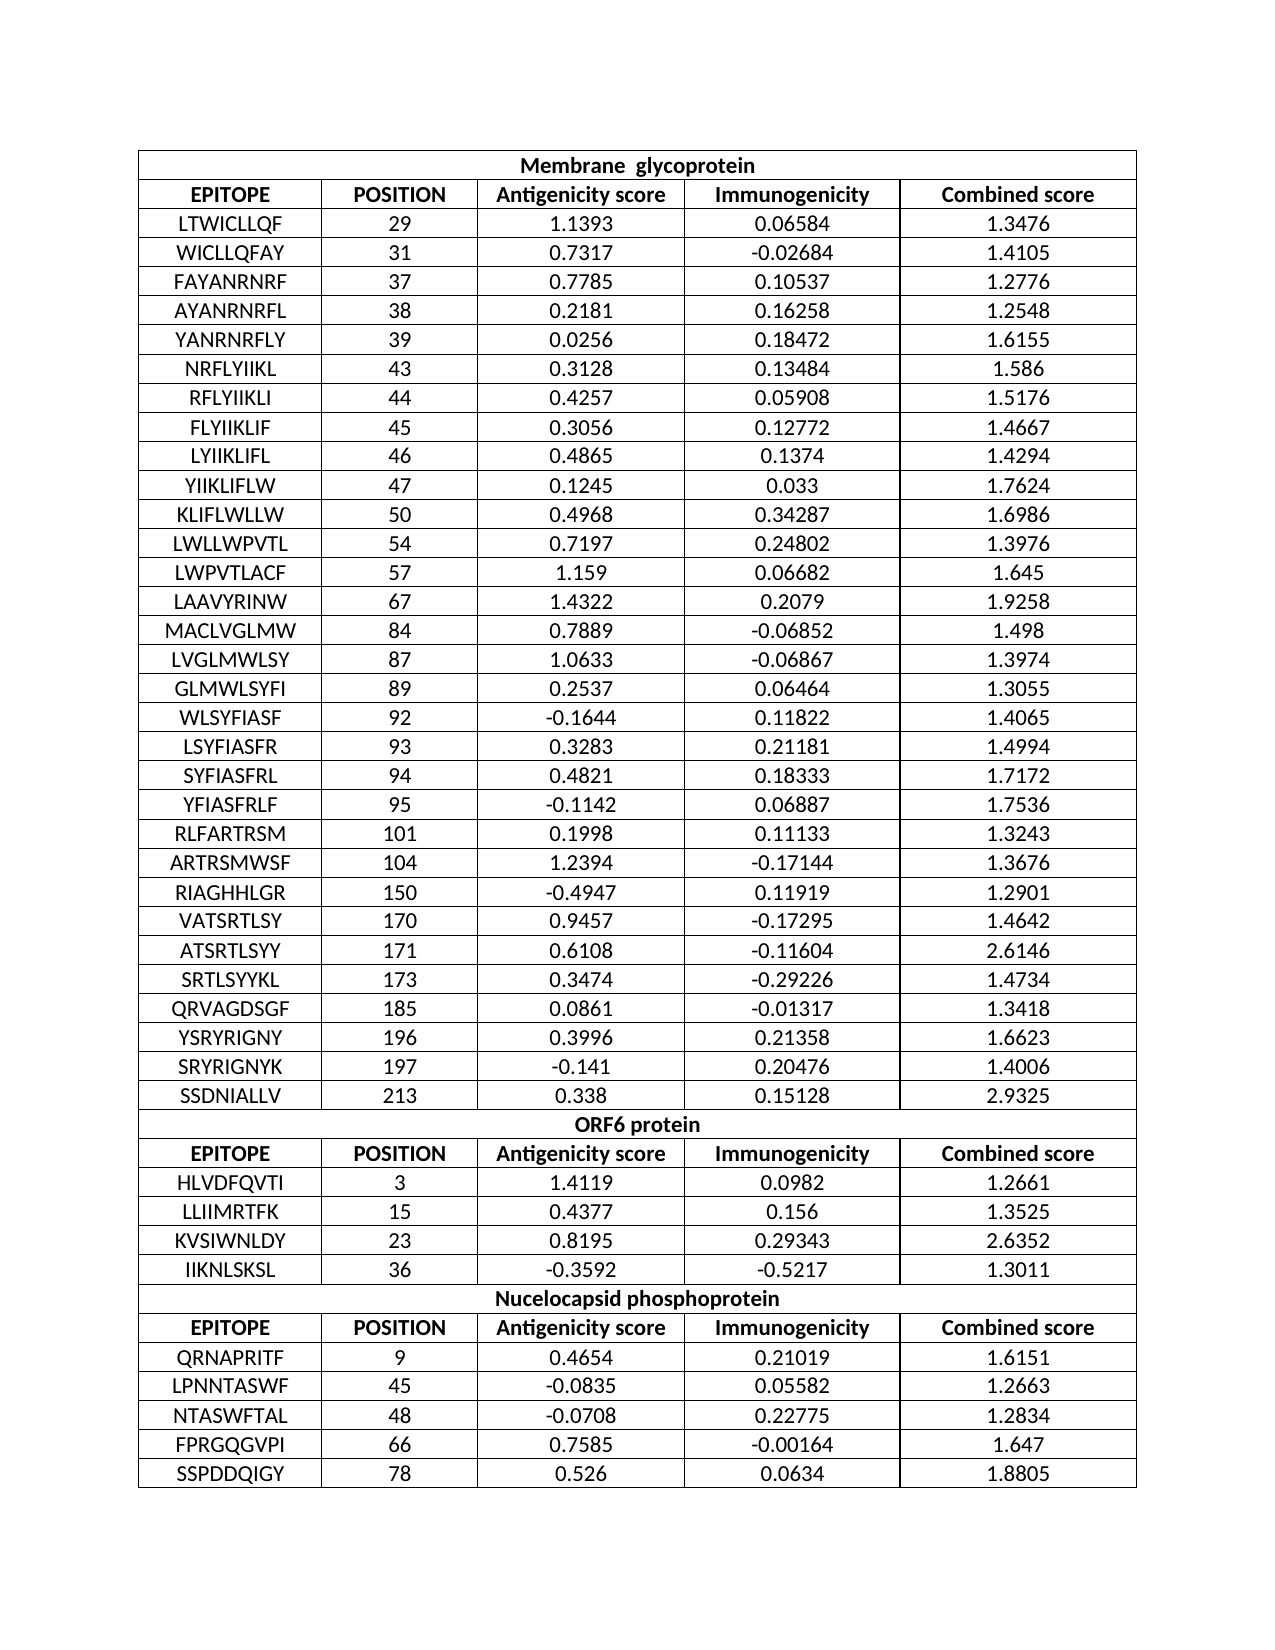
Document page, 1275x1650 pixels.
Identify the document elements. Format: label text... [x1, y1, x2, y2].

table_cell 92 [322, 703, 477, 731]
table_cell 3 [322, 1168, 477, 1196]
table_cell 0.1245 [478, 471, 684, 499]
table_cell Antigenicity score [478, 180, 684, 208]
table_cell KLIFLWLLW [139, 500, 321, 528]
table_cell 48 [322, 1401, 477, 1429]
table_cell 50 [322, 500, 477, 528]
table_cell GLMWLSYFI [139, 674, 321, 702]
table_cell POSITION [322, 180, 477, 208]
table_cell 0.3056 [478, 413, 684, 441]
table_cell 78 [322, 1459, 477, 1487]
table_cell 0.29343 [685, 1226, 899, 1254]
table_cell 1.4294 [901, 442, 1136, 470]
table_cell RFLYIIKLI [139, 384, 321, 412]
table_cell Immunogenicity [685, 1314, 899, 1342]
table_cell 1.4006 [901, 1052, 1136, 1080]
table_cell FLYIIKLIF [139, 413, 321, 441]
table_cell Antigenicity score [478, 1314, 684, 1342]
table_cell 1.6155 [901, 325, 1136, 353]
table_cell 0.11822 [685, 703, 899, 731]
table_cell 43 [322, 355, 477, 382]
table_cell -0.141 [478, 1052, 684, 1080]
table_cell 1.3243 [901, 820, 1136, 847]
table_cell 47 [322, 471, 477, 499]
table_cell 0.7585 [478, 1430, 684, 1458]
table_cell LPNNTASWF [139, 1372, 321, 1400]
table_cell -0.5217 [685, 1255, 899, 1283]
table_cell 67 [322, 587, 477, 615]
table_cell 1.8805 [901, 1459, 1136, 1487]
table_cell -0.17295 [685, 907, 899, 935]
table_cell 1.7172 [901, 761, 1136, 789]
table_cell 95 [322, 790, 477, 818]
table_cell -0.0708 [478, 1401, 684, 1429]
table_cell -0.3592 [478, 1255, 684, 1283]
table_cell WLSYFIASF [139, 703, 321, 731]
table_cell 36 [322, 1255, 477, 1283]
table_cell 0.4377 [478, 1197, 684, 1225]
table_cell KVSIWNLDY [139, 1226, 321, 1254]
table_cell 29 [322, 209, 477, 237]
table_cell 1.0633 [478, 645, 684, 673]
table_cell 38 [322, 296, 477, 324]
table_cell 0.06887 [685, 790, 899, 818]
table_cell 0.06682 [685, 558, 899, 586]
table_cell 46 [322, 442, 477, 470]
table_cell LWPVTLACF [139, 558, 321, 586]
table_cell 1.3055 [901, 674, 1136, 702]
table_cell 0.06464 [685, 674, 899, 702]
table_cell ARTRSMWSF [139, 849, 321, 877]
table_cell 0.11919 [685, 878, 899, 906]
table_cell SSDNIALLV [139, 1081, 321, 1109]
table_cell -0.02684 [685, 238, 899, 266]
table_cell 1.2901 [901, 878, 1136, 906]
table_cell Immunogenicity [685, 1139, 899, 1167]
table_cell 1.3976 [901, 529, 1136, 557]
table_cell 0.20476 [685, 1052, 899, 1080]
table_cell 39 [322, 325, 477, 353]
table_cell 0.2537 [478, 674, 684, 702]
table_cell NTASWFTAL [139, 1401, 321, 1429]
table_cell LVGLMWLSY [139, 645, 321, 673]
table_cell 0.10537 [685, 267, 899, 295]
table_cell YSRYRIGNY [139, 1023, 321, 1051]
table_cell 0.2181 [478, 296, 684, 324]
table_cell 0.8195 [478, 1226, 684, 1254]
table_cell 66 [322, 1430, 477, 1458]
table_cell 87 [322, 645, 477, 673]
table_cell LWLLWPVTL [139, 529, 321, 557]
table_cell 93 [322, 732, 477, 760]
table_cell FAYANRNRF [139, 267, 321, 295]
table_cell 1.4119 [478, 1168, 684, 1196]
table_cell 0.24802 [685, 529, 899, 557]
table_cell 101 [322, 820, 477, 847]
table_cell 1.2776 [901, 267, 1136, 295]
table_cell 1.5176 [901, 384, 1136, 412]
table_cell 1.3418 [901, 994, 1136, 1022]
table_cell 0.033 [685, 471, 899, 499]
table_cell 94 [322, 761, 477, 789]
table_cell 0.21358 [685, 1023, 899, 1051]
table_cell Combined score [901, 1314, 1136, 1342]
table_cell 185 [322, 994, 477, 1022]
table_cell 0.1374 [685, 442, 899, 470]
table_cell 2.6146 [901, 936, 1136, 964]
table_cell 0.7889 [478, 616, 684, 644]
table_cell LSYFIASFR [139, 732, 321, 760]
table_cell YANRNRFLY [139, 325, 321, 353]
table_cell Antigenicity score [478, 1139, 684, 1167]
table_cell 1.3525 [901, 1197, 1136, 1225]
table_cell 1.6151 [901, 1343, 1136, 1371]
table_cell -0.17144 [685, 849, 899, 877]
table_cell ATSRTLSYY [139, 936, 321, 964]
table_cell QRVAGDSGF [139, 994, 321, 1022]
table_cell NRFLYIIKL [139, 355, 321, 382]
table_cell Nucelocapsid phosphoprotein [139, 1285, 1136, 1312]
table_cell 1.2548 [901, 296, 1136, 324]
table_cell 171 [322, 936, 477, 964]
table_cell 0.21181 [685, 732, 899, 760]
table_cell LTWICLLQF [139, 209, 321, 237]
table_cell -0.06867 [685, 645, 899, 673]
table_cell LLIIMRTFK [139, 1197, 321, 1225]
table_cell 0.0256 [478, 325, 684, 353]
table_cell 0.338 [478, 1081, 684, 1109]
table_cell 31 [322, 238, 477, 266]
table_cell 0.156 [685, 1197, 899, 1225]
table_cell SYFIASFRL [139, 761, 321, 789]
table_cell SSPDDQIGY [139, 1459, 321, 1487]
table_cell 197 [322, 1052, 477, 1080]
table_cell LYIIKLIFL [139, 442, 321, 470]
table_cell 1.498 [901, 616, 1136, 644]
table_cell -0.11604 [685, 936, 899, 964]
table_cell RLFARTRSM [139, 820, 321, 847]
table_cell 1.7624 [901, 471, 1136, 499]
table_cell VATSRTLSY [139, 907, 321, 935]
table_cell 1.3476 [901, 209, 1136, 237]
table_cell 1.647 [901, 1430, 1136, 1458]
table_cell 0.4257 [478, 384, 684, 412]
table_cell 1.6623 [901, 1023, 1136, 1051]
table_cell QRNAPRITF [139, 1343, 321, 1371]
table_cell POSITION [322, 1139, 477, 1167]
table_cell 1.9258 [901, 587, 1136, 615]
table_cell Membrane glycoprotein [139, 151, 1136, 179]
table_cell 2.6352 [901, 1226, 1136, 1254]
table_cell 0.3996 [478, 1023, 684, 1051]
table_cell 173 [322, 965, 477, 993]
table_cell 1.3676 [901, 849, 1136, 877]
table_cell 0.4865 [478, 442, 684, 470]
table_cell 54 [322, 529, 477, 557]
table_cell 0.2079 [685, 587, 899, 615]
table_cell 0.4821 [478, 761, 684, 789]
table_cell 170 [322, 907, 477, 935]
table_cell AYANRNRFL [139, 296, 321, 324]
table_cell 196 [322, 1023, 477, 1051]
table_cell 0.22775 [685, 1401, 899, 1429]
table_cell 45 [322, 413, 477, 441]
table_cell 0.6108 [478, 936, 684, 964]
table_cell SRTLSYYKL [139, 965, 321, 993]
table_cell 23 [322, 1226, 477, 1254]
table_cell 1.2394 [478, 849, 684, 877]
table_cell 1.645 [901, 558, 1136, 586]
table_cell 0.9457 [478, 907, 684, 935]
table_cell -0.1142 [478, 790, 684, 818]
table_cell -0.00164 [685, 1430, 899, 1458]
table_cell 45 [322, 1372, 477, 1400]
table_cell YIIKLIFLW [139, 471, 321, 499]
table_cell 1.4105 [901, 238, 1136, 266]
table_cell 0.18472 [685, 325, 899, 353]
table_cell 0.13484 [685, 355, 899, 382]
table_cell EPITOPE [139, 1314, 321, 1342]
table_cell 0.7785 [478, 267, 684, 295]
table_cell 1.6986 [901, 500, 1136, 528]
table_cell 0.4654 [478, 1343, 684, 1371]
table_cell 1.4667 [901, 413, 1136, 441]
table_cell -0.29226 [685, 965, 899, 993]
table_cell 0.7317 [478, 238, 684, 266]
table_cell 84 [322, 616, 477, 644]
table_cell 0.0634 [685, 1459, 899, 1487]
table_cell 150 [322, 878, 477, 906]
table_cell -0.01317 [685, 994, 899, 1022]
table_cell MACLVGLMW [139, 616, 321, 644]
table_cell -0.0835 [478, 1372, 684, 1400]
table_cell 0.21019 [685, 1343, 899, 1371]
table_cell FPRGQGVPI [139, 1430, 321, 1458]
table_cell 0.0982 [685, 1168, 899, 1196]
table_cell 0.7197 [478, 529, 684, 557]
table_cell 0.11133 [685, 820, 899, 847]
table_cell SRYRIGNYK [139, 1052, 321, 1080]
table_cell WICLLQFAY [139, 238, 321, 266]
table_cell -0.1644 [478, 703, 684, 731]
table_cell RIAGHHLGR [139, 878, 321, 906]
table_cell 1.4065 [901, 703, 1136, 731]
table_cell IIKNLSKSL [139, 1255, 321, 1283]
table_cell -0.06852 [685, 616, 899, 644]
table_cell 1.2834 [901, 1401, 1136, 1429]
table_cell 1.1393 [478, 209, 684, 237]
table_cell 9 [322, 1343, 477, 1371]
table_cell 15 [322, 1197, 477, 1225]
table_cell 1.4734 [901, 965, 1136, 993]
table_cell 37 [322, 267, 477, 295]
table_cell 0.12772 [685, 413, 899, 441]
table_cell Combined score [901, 180, 1136, 208]
table_cell 0.16258 [685, 296, 899, 324]
table_cell 0.18333 [685, 761, 899, 789]
table_cell 1.3011 [901, 1255, 1136, 1283]
table_cell 1.2663 [901, 1372, 1136, 1400]
table_cell 1.4994 [901, 732, 1136, 760]
table_cell 0.05582 [685, 1372, 899, 1400]
table_cell ORF6 protein [139, 1110, 1136, 1138]
table_cell 1.159 [478, 558, 684, 586]
table_cell EPITOPE [139, 1139, 321, 1167]
table_cell YFIASFRLF [139, 790, 321, 818]
table_cell 1.586 [901, 355, 1136, 382]
table_cell POSITION [322, 1314, 477, 1342]
table_cell 213 [322, 1081, 477, 1109]
table_cell LAAVYRINW [139, 587, 321, 615]
table_cell Combined score [901, 1139, 1136, 1167]
table_cell 0.34287 [685, 500, 899, 528]
table_cell HLVDFQVTI [139, 1168, 321, 1196]
table_cell 1.4322 [478, 587, 684, 615]
table_cell 1.2661 [901, 1168, 1136, 1196]
table_cell 89 [322, 674, 477, 702]
table_cell 0.3283 [478, 732, 684, 760]
table_cell 1.3974 [901, 645, 1136, 673]
table_cell Immunogenicity [685, 180, 899, 208]
table_cell 1.7536 [901, 790, 1136, 818]
table_cell 0.0861 [478, 994, 684, 1022]
table_cell 1.4642 [901, 907, 1136, 935]
table_cell 0.4968 [478, 500, 684, 528]
table_cell -0.4947 [478, 878, 684, 906]
table_cell 44 [322, 384, 477, 412]
table_cell 0.1998 [478, 820, 684, 847]
table_cell 2.9325 [901, 1081, 1136, 1109]
table_cell 0.15128 [685, 1081, 899, 1109]
table_cell 0.3474 [478, 965, 684, 993]
table_cell EPITOPE [139, 180, 321, 208]
table_cell 0.3128 [478, 355, 684, 382]
table_cell 104 [322, 849, 477, 877]
table_cell 57 [322, 558, 477, 586]
table_cell 0.526 [478, 1459, 684, 1487]
table_cell 0.05908 [685, 384, 899, 412]
table_cell 0.06584 [685, 209, 899, 237]
